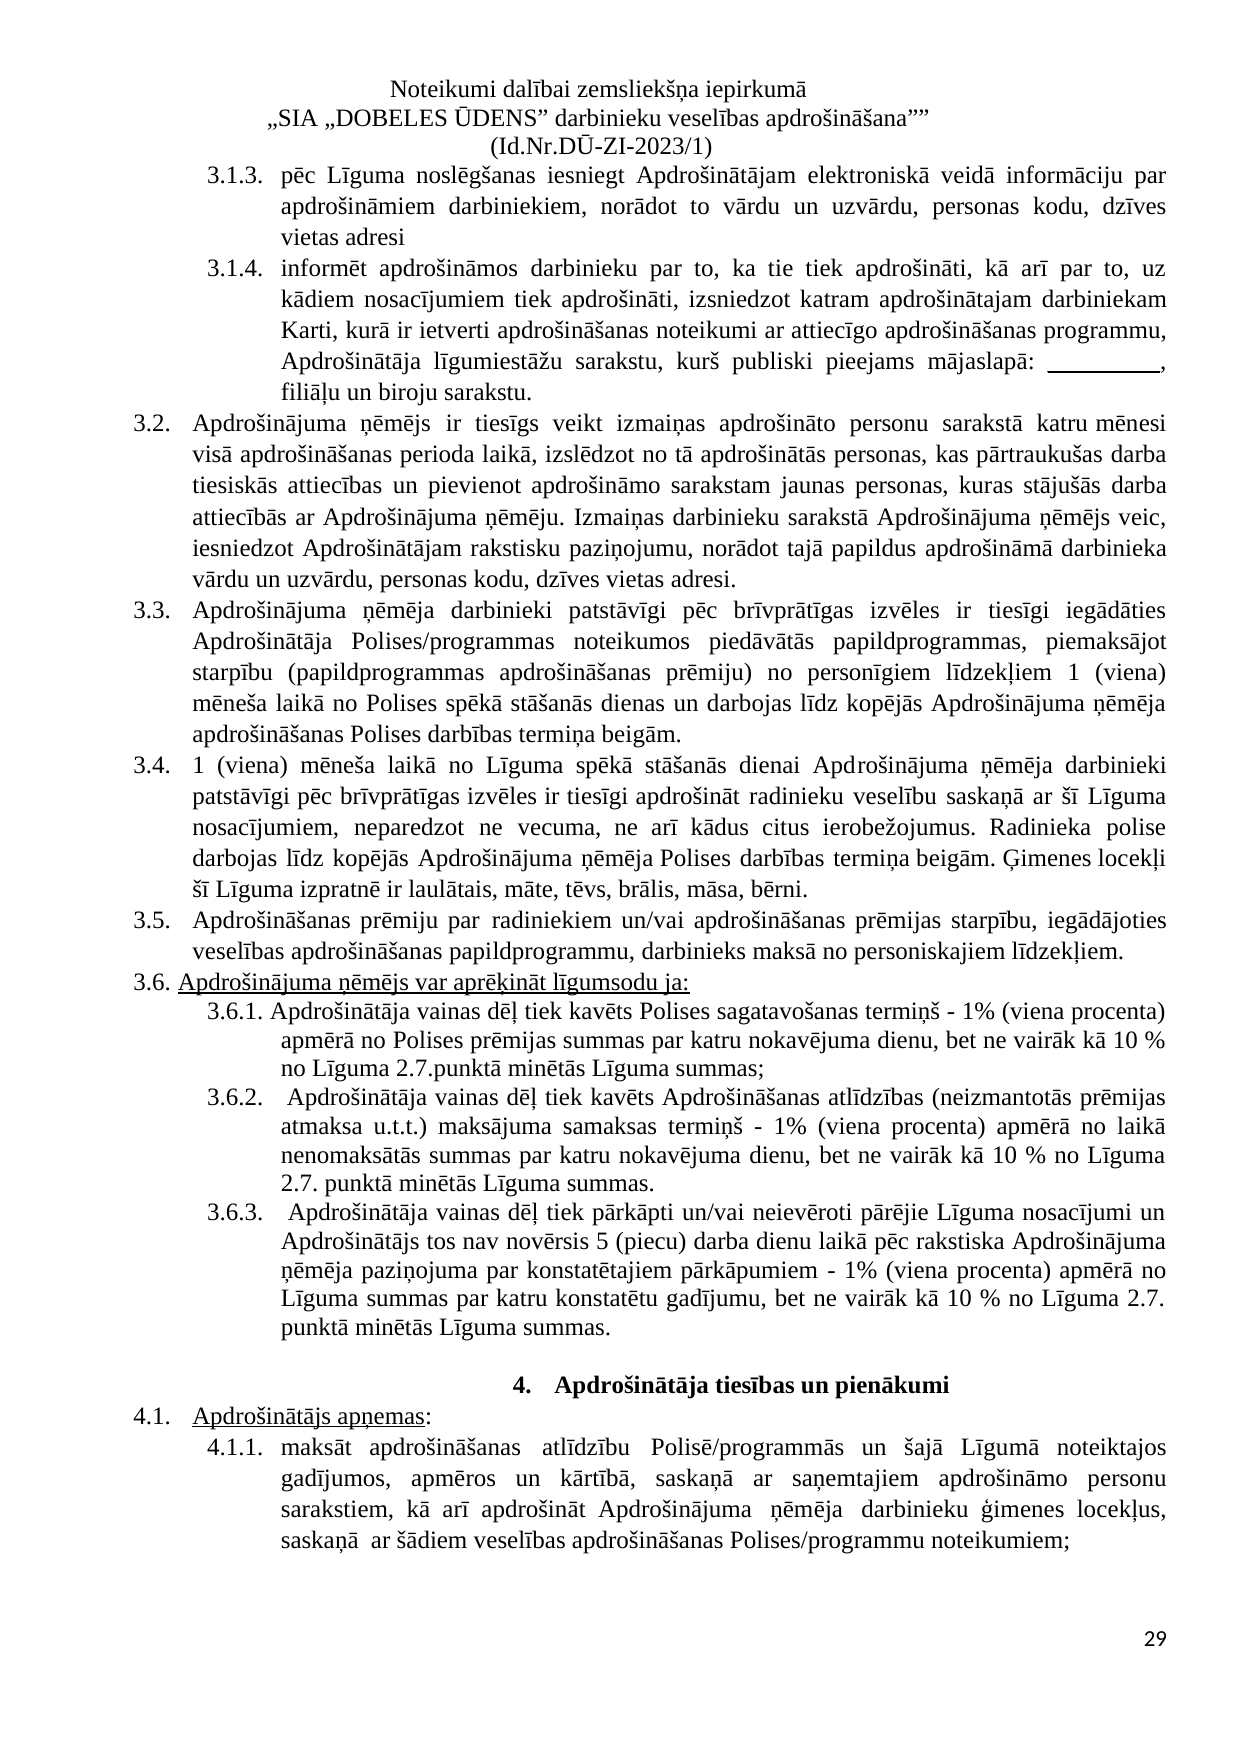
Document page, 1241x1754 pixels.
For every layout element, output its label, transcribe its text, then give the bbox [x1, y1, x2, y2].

text 3.6.1. Apdrošinātāja vainas dēļ tiek kavēts Polises sagatavošanas termiņš - 1% (viena procenta) apmērā no Polises prēmijas summas par katru nokavējuma dienu, bet ne vairāk kā 10 % no Līguma 2.7.punktā minētās Līguma summas; [207, 996, 1167, 1082]
text 3.6.2. Apdrošinātāja vainas dēļ tiek kavēts Apdrošināšanas atlīdzības (neizmantotās prēmijas atmaksa u.t.t.) maksājuma samaksas termiņš - 1% (viena procenta) apmērā no laikā nenomaksātās summas par katru nokavējuma dienu, bet ne vairāk kā 10 % no Līguma 2.7. punktā minētās Līguma summas. [207, 1082, 1167, 1197]
list Apdrošinātāja tiesības un pienākumi [148, 1370, 1167, 1398]
list Apdrošinājuma ņēmēja darbinieki patstāvīgi pēc brīvprātīgas izvēles ir tiesīgi iegādāties Apdrošinātāja Polises/programmas noteikumos piedāvātās papildprogrammas, piemaksājot starpību (papildprogrammas apdrošināšanas prēmiju) no personīgiem līdzekļiem 1 (viena) mēneša laikā no Polises spēkā stāšanās dienas un darbojas līdz kopējās Apdrošinājuma ņēmēja apdrošināšanas Polises darbības termiņa beigām. [133, 595, 1167, 748]
list Apdrošinājuma ņēmējs var aprēķināt līgumsodu ja: [133, 967, 1167, 996]
text 3.6.3. Apdrošinātāja vainas dēļ tiek pārkāpti un/vai neievēroti pārējie Līguma nosacījumi un Apdrošinātājs tos nav novērsis 5 (piecu) darba dienu laikā pēc rakstiska Apdrošinājuma ņēmēja paziņojuma par konstatētajiem pārkāpumiem - 1% (viena procenta) apmērā no Līguma summas par katru konstatētu gadījumu, bet ne vairāk kā 10 % no Līguma 2.7. punktā minētās Līguma summas. [207, 1197, 1167, 1341]
list Apdrošinātājs apņemas: [133, 1401, 1167, 1429]
list informēt apdrošināmos darbinieku par to, ka tie tiek apdrošināti, kā arī par to, uz kādiem nosacījumiem tiek apdrošināti, izsniedzot katram apdrošinātajam darbiniekam Karti, kurā ir ietverti apdrošināšanas noteikumi ar attiecīgo apdrošināšanas programmu, Apdrošinātāja līgumiestāžu sarakstu, kurš publiski pieejams mājaslapā: _________, filiāļu un biroju sarakstu. [207, 253, 1167, 406]
list Apdrošināšanas prēmiju par radiniekiem un/vai apdrošināšanas prēmijas starpību, iegādājoties veselības apdrošināšanas papildprogrammu, darbinieks maksā no personiskajiem līdzekļiem. [133, 905, 1167, 965]
list pēc Līguma noslēgšanas iesniegt Apdrošinātājam elektroniskā veidā informāciju par apdrošināmiem darbiniekiem, norādot to vārdu un uzvārdu, personas kodu, dzīves vietas adresi [207, 160, 1167, 251]
list Apdrošinājuma ņēmējs ir tiesīgs veikt izmaiņas apdrošināto personu sarakstā katru mēnesi visā apdrošināšanas perioda laikā, izslēdzot no tā apdrošinātās personas, kas pārtraukušas darba tiesiskās attiecības un pievienot apdrošināmo sarakstam jaunas personas, kuras stājušās darba attiecībās ar Apdrošinājuma ņēmēju. Izmaiņas darbinieku sarakstā Apdrošinājuma ņēmējs veic, iesniedzot Apdrošinātājam rakstisku paziņojumu, norādot tajā papildus apdrošināmā darbinieka vārdu un uzvārdu, personas kodu, dzīves vietas adresi. [133, 408, 1167, 592]
list maksāt apdrošināšanas atlīdzību Polisē/programmās un šajā Līgumā noteiktajos gadījumos, apmēros un kārtībā, saskaņā ar saņemtajiem apdrošināmo personu sarakstiem, kā arī apdrošināt Apdrošinājuma ņēmēja darbinieku ģimenes locekļus, saskaņā ar šādiem veselības apdrošināšanas Polises/programmu noteikumiem; [207, 1432, 1167, 1554]
list 1 (viena) mēneša laikā no Līguma spēkā stāšanās dienai Apdrošinājuma ņēmēja darbinieki patstāvīgi pēc brīvprātīgas izvēles ir tiesīgi apdrošināt radinieku veselību saskaņā ar šī Līguma nosacījumiem, neparedzot ne vecuma, ne arī kādus citus ierobežojumus. Radinieka polise darbojas līdz kopējās Apdrošinājuma ņēmēja Polises darbības termiņa beigām. Ģimenes locekļi šī Līguma izpratnē ir laulātais, māte, tēvs, brālis, māsa, bērni. [133, 750, 1167, 903]
